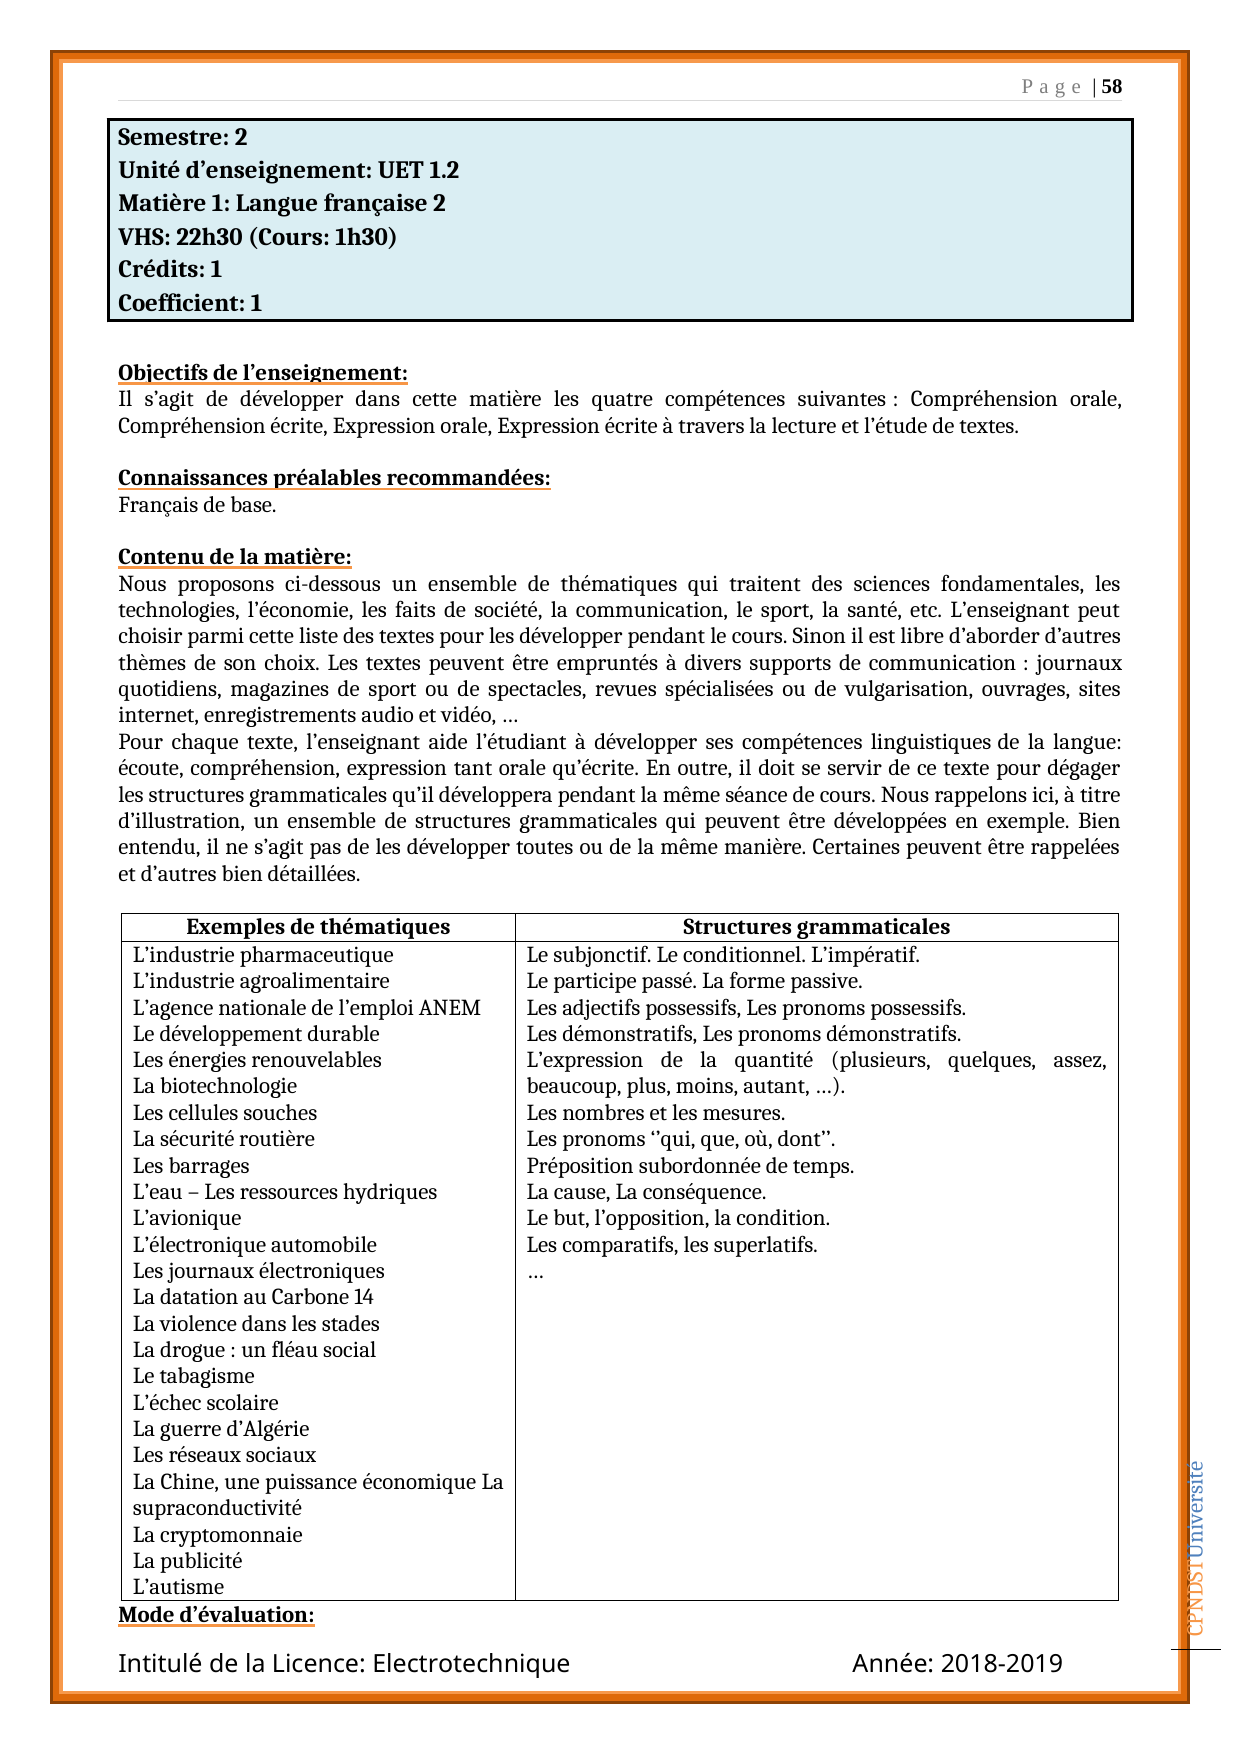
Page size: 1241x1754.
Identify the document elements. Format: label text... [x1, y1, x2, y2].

text Unité d’enseignement: UET 1.2 [110, 151, 1131, 184]
text Pour chaque texte, l’enseignant aide l’étudiant à développer ses compétences linguistiques de la langue: écoute, compréhension, expression tant orale qu’écrite. En outre, il doit se servir de ce texte pour dégager les structures grammaticales qu’il développera pendant la même séance de cours. Nous rappelons ici, à titre d’illustration, un ensemble de structures grammaticales qui peuvent être développées en exemple. Bien entendu, il ne s’agit pas de les développer toutes ou de la même manière. Certaines peuvent être rappelées et d’autres bien détaillées. [118, 729, 1122, 887]
text Coefficient: 1 [110, 283, 1131, 319]
text Il s’agit de développer dans cette matière les quatre compétences suivantes : Compréhension orale, Compréhension écrite, Expression orale, Expression écrite à travers la lecture et l’étude de textes. [118, 386, 1122, 439]
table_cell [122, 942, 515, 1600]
text Matière 1: Langue française 2 [110, 184, 1131, 217]
text VHS: 22h30 (Cours: 1h30) [110, 217, 1131, 250]
text Objectifs de l’enseignement: [118, 360, 1122, 386]
text Semestre: 2 [110, 121, 1131, 151]
text Connaissances préalables recommandées: [118, 465, 1122, 491]
text Crédits: 1 [110, 250, 1131, 283]
text Mode d’évaluation: [118, 1601, 1122, 1628]
text Nous proposons ci-dessous un ensemble de thématiques qui traitent des sciences fondamentales, les technologies, l’économie, les faits de société, la communication, le sport, la santé, etc. L’enseignant peut choisir parmi cette liste des textes pour les développer pendant le cours. Sinon il est libre d’aborder d’autres thèmes de son choix. Les textes peuvent être empruntés à divers supports de communication : journaux quotidiens, magazines de sport ou de spectacles, revues spécialisées ou de vulgarisation, ouvrages, sites internet, enregistrements audio et vidéo, … [118, 571, 1122, 729]
text Contenu de la matière: [118, 544, 1122, 571]
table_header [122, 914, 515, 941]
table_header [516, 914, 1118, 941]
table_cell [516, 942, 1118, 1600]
text Français de base. [118, 491, 1122, 518]
